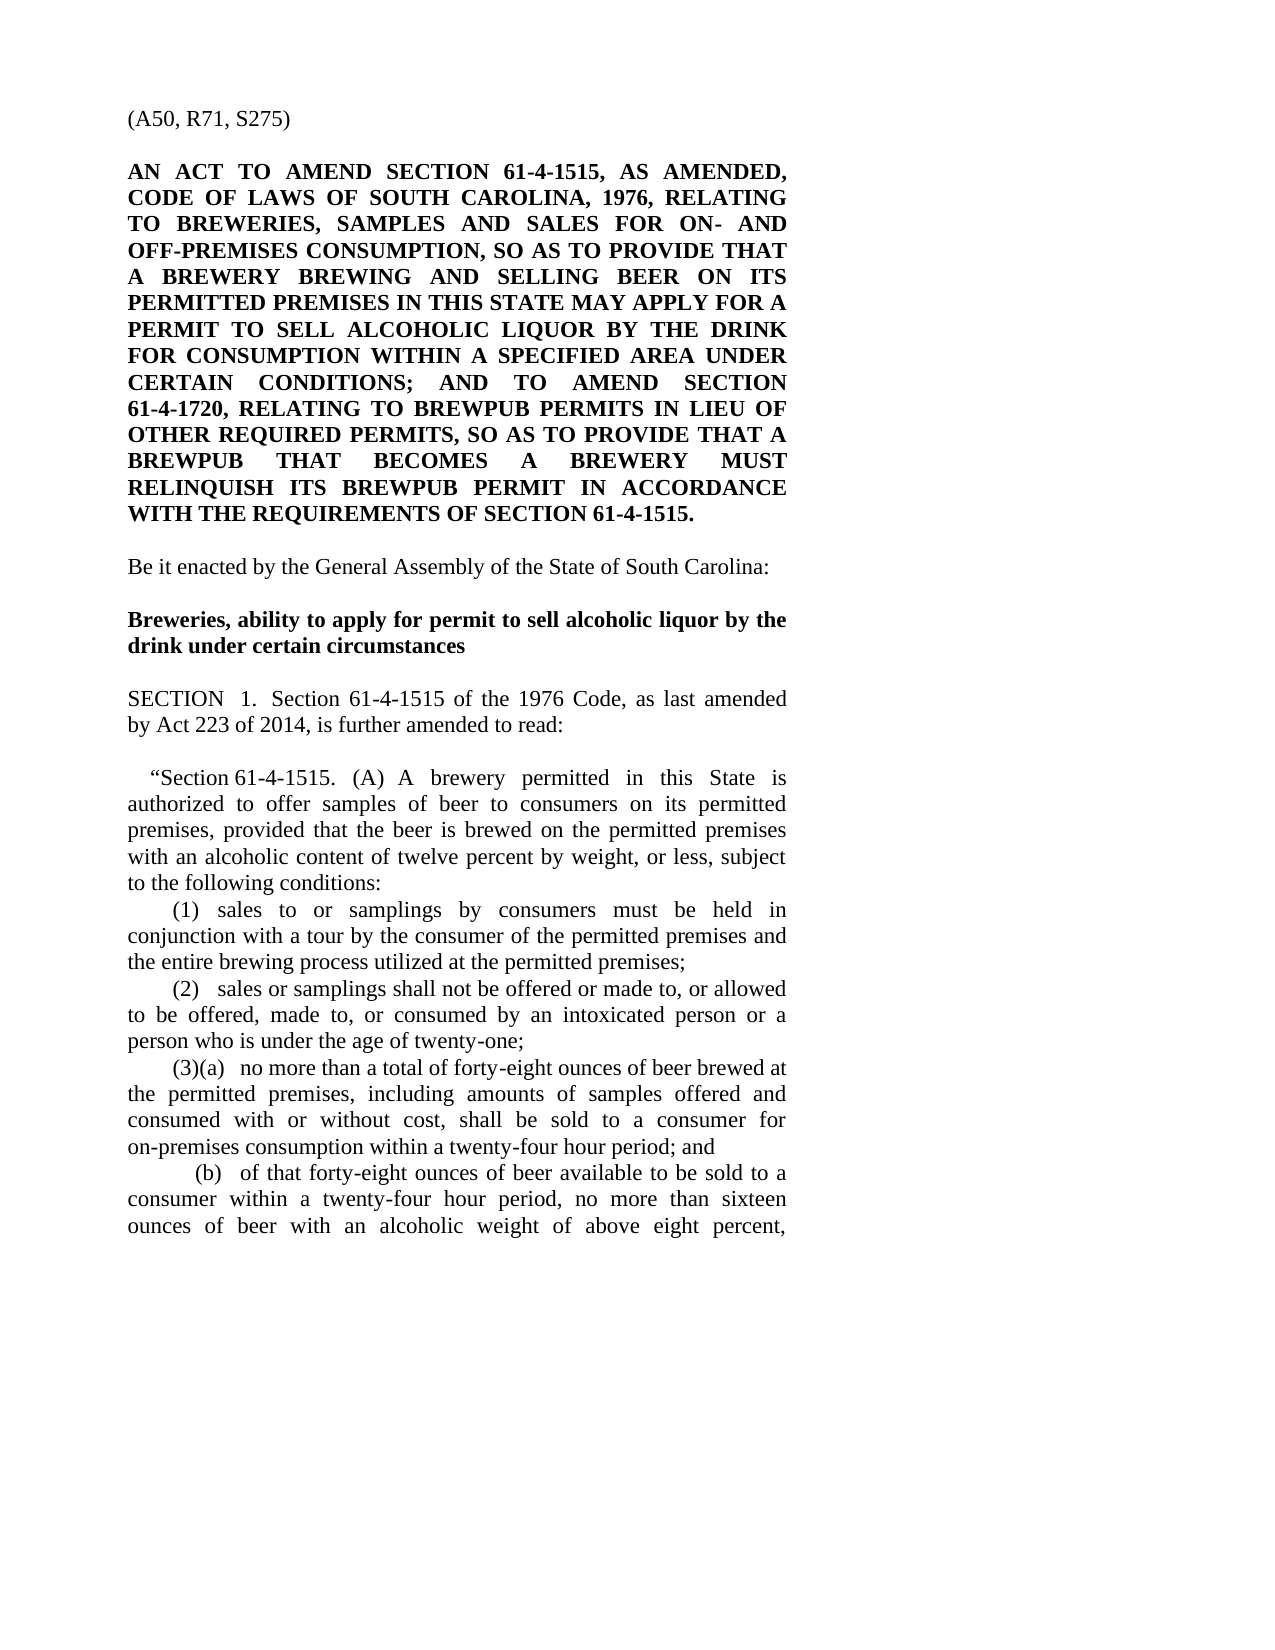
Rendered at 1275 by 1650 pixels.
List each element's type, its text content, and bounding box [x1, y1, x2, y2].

text SECTION 1. Section 61-4-1515 of the 1976 Code, as last amended by Act 223 of 2014, is further amended to read: [127, 685, 787, 737]
text AN ACT TO AMEND SECTION 61-4-1515, AS AMENDED, CODE OF LAWS OF SOUTH CAROLINA, 1976, RELATING TO BREWERIES, SAMPLES AND SALES FOR ON- AND OFF-PREMISES CONSUMPTION, SO AS TO PROVIDE THAT A BREWERY BREWING AND SELLING BEER ON ITS PERMITTED PREMISES IN THIS STATE MAY APPLY FOR A PERMIT TO SELL ALCOHOLIC LIQUOR BY THE DRINK FOR CONSUMPTION WITHIN A SPECIFIED AREA UNDER CERTAIN CONDITIONS; AND TO AMEND SECTION 61-4-1720, RELATING TO BREWPUB PERMITS IN LIEU OF OTHER REQUIRED PERMITS, SO AS TO PROVIDE THAT A BREWPUB THAT BECOMES A BREWERY MUST RELINQUISH ITS BREWPUB PERMIT IN ACCORDANCE WITH THE REQUIREMENTS OF SECTION 61-4-1515. [127, 158, 787, 527]
text “Section 61-4-1515. (A) A brewery permitted in this State is authorized to offer samples of beer to consumers on its permitted premises, provided that the beer is brewed on the permitted premises with an alcoholic content of twelve percent by weight, or less, subject to the following conditions: [127, 764, 787, 896]
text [127, 1159, 787, 1238]
text Be it enacted by the General Assembly of the State of South Carolina: [127, 553, 787, 579]
text (1) sales to or samplings by consumers must be held in conjunction with a tour by the consumer of the permitted premises and the entire brewing process utilized at the permitted premises; [127, 896, 787, 975]
text Breweries, ability to apply for permit to sell alcoholic liquor by the drink under certain circumstances [127, 606, 787, 658]
text (3)(a) no more than a total of forty-eight ounces of beer brewed at the permitted premises, including amounts of samples offered and consumed with or without cost, shall be sold to a consumer for on-premises consumption within a twenty-four hour period; and [127, 1054, 787, 1159]
text (2) sales or samplings shall not be offered or made to, or allowed to be offered, made to, or consumed by an intoxicated person or a person who is under the age of twenty-one; [127, 975, 787, 1054]
text (A50, R71, S275) [127, 105, 787, 131]
